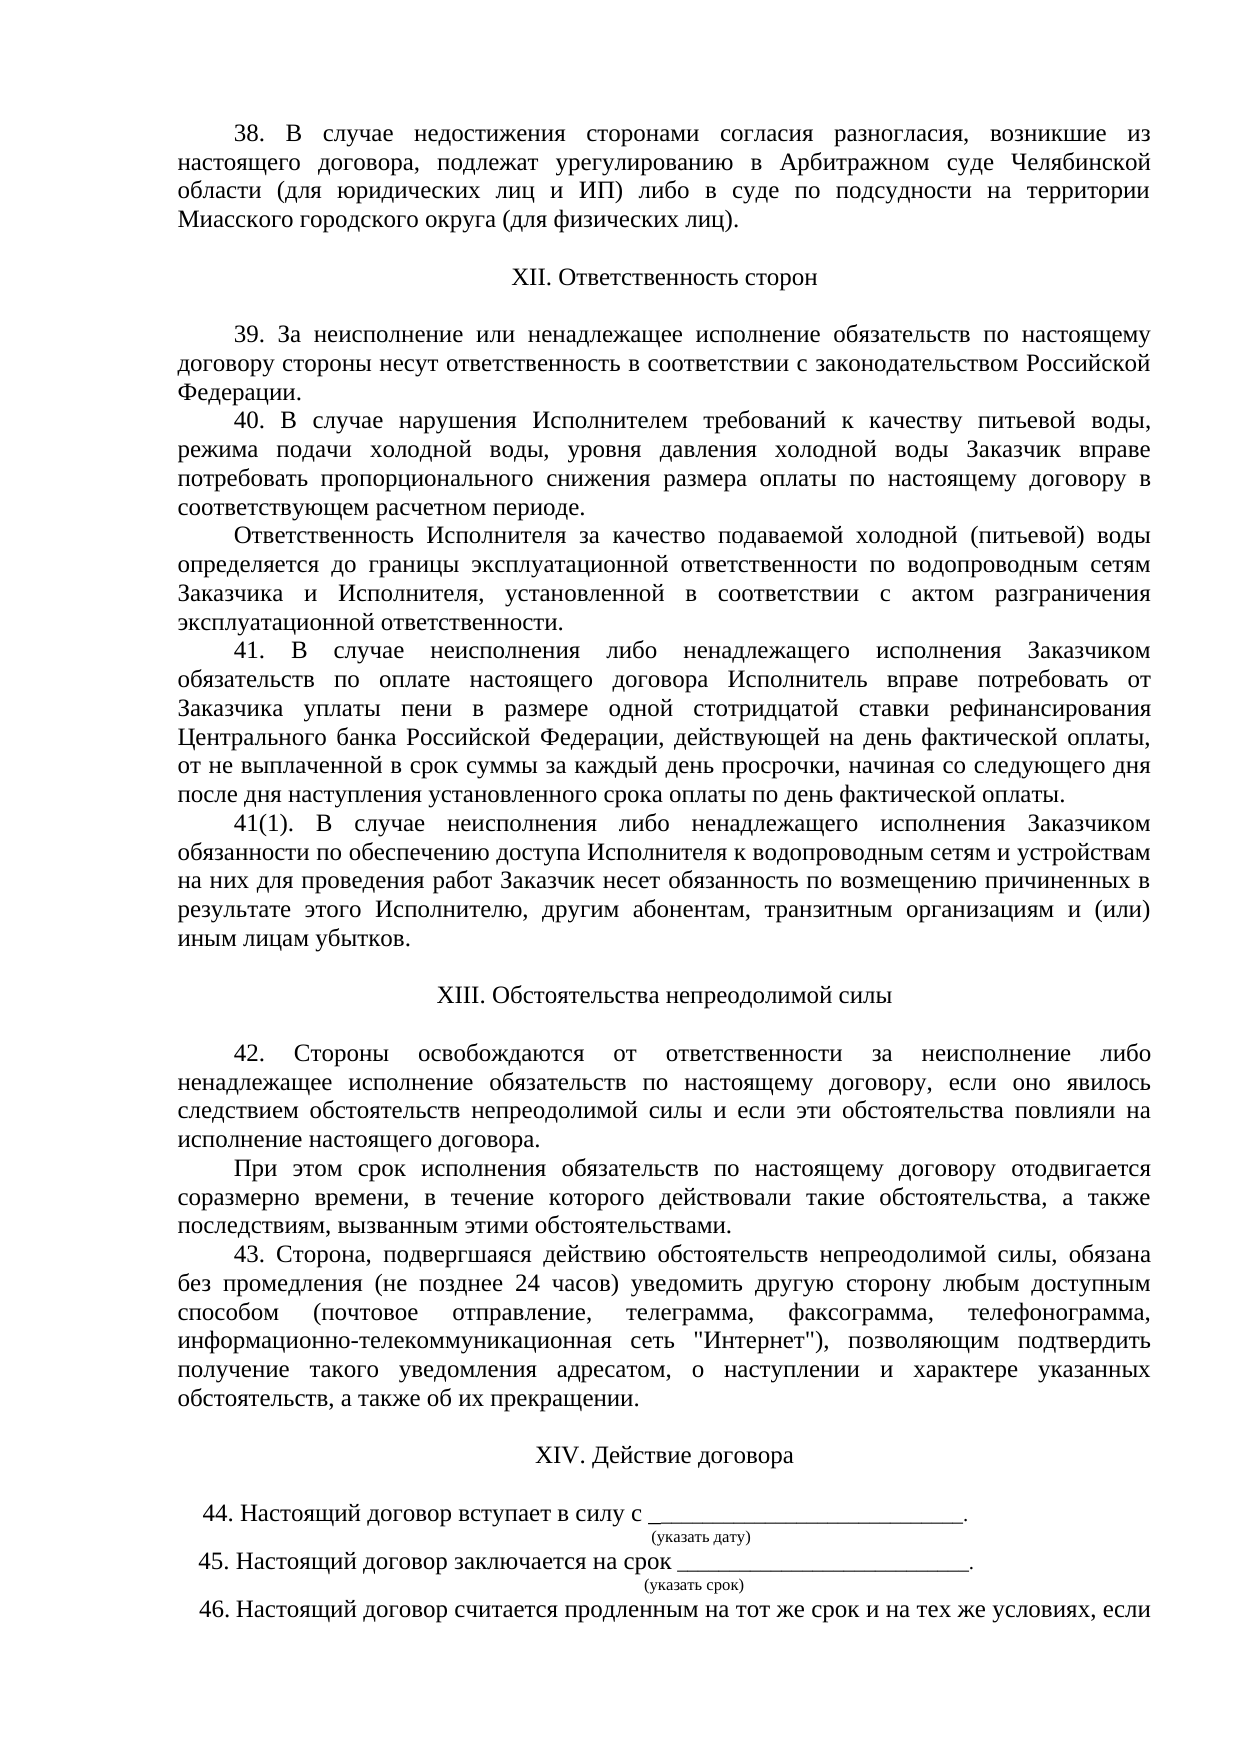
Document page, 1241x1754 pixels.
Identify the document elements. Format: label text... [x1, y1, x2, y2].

text 40. В случае нарушения Исполнителем требований к качеству питьевой воды, режима подачи холодной воды, уровня давления холодной воды Заказчик вправе потребовать пропорционального снижения размера оплаты по настоящему договору в соответствующем расчетном периоде. [177, 406, 1152, 521]
text 41. В случае неисполнения либо ненадлежащего исполнения Заказчиком обязательств по оплате настоящего договора Исполнитель вправе потребовать от Заказчика уплаты пени в размере одной стотридцатой ставки рефинансирования Центрального банка Российской Федерации, действующей на день фактической оплаты, от не выплаченной в срок суммы за каждый день просрочки, начиная со следующего дня после дня наступления установленного срока оплаты по день фактической оплаты. [177, 636, 1152, 808]
text 39. За неисполнение или ненадлежащее исполнение обязательств по настоящему договору стороны несут ответственность в соответствии с законодательством Российской Федерации. [177, 319, 1152, 406]
text 44. Настоящий договор вступает в силу с ______________________________. [177, 1498, 1152, 1527]
text 41(1). В случае неисполнения либо ненадлежащего исполнения Заказчиком обязанности по обеспечению доступа Исполнителя к водопроводным сетям и устройствам на них для проведения работ Заказчик несет обязанность по возмещению причиненных в результате этого Исполнителю, другим абонентам, транзитным организациям и (или) иным лицам убытков. [177, 808, 1152, 952]
text При этом срок исполнения обязательств по настоящему договору отодвигается соразмерно времени, в течение которого действовали такие обстоятельства, а также последствиям, вызванным этими обстоятельствами. [177, 1153, 1152, 1239]
text 38. В случае недостижения сторонами согласия разногласия, возникшие из настоящего договора, подлежат урегулированию в Арбитражном суде Челябинской области (для юридических лиц и ИП) либо в суде по подсудности на территории Миасского городского округа (для физических лиц). [177, 118, 1152, 233]
text XIII. Обстоятельства непреодолимой силы [177, 981, 1152, 1009]
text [177, 1594, 1152, 1623]
text XIV. Действие договора [177, 1441, 1152, 1469]
text Ответственность Исполнителя за качество подаваемой холодной (питьевой) воды определяется до границы эксплуатационной ответственности по водопроводным сетям Заказчика и Исполнителя, установленной в соответствии с актом разграничения эксплуатационной ответственности. [177, 521, 1152, 636]
text (указать дату) [177, 1527, 1152, 1546]
text (указать срок) [177, 1575, 1152, 1594]
text XII. Ответственность сторон [177, 262, 1152, 291]
text 42. Стороны освобождаются от ответственности за неисполнение либо ненадлежащее исполнение обязательств по настоящему договору, если оно явилось следствием обстоятельств непреодолимой силы и если эти обстоятельства повлияли на исполнение настоящего договора. [177, 1038, 1152, 1153]
text 45. Настоящий договор заключается на срок ____________________________. [177, 1546, 1152, 1575]
text 43. Сторона, подвергшаяся действию обстоятельств непреодолимой силы, обязана без промедления (не позднее 24 часов) уведомить другую сторону любым доступным способом (почтовое отправление, телеграмма, факсограмма, телефонограмма, информационно-телекоммуникационная сеть "Интернет"), позволяющим подтвердить получение такого уведомления адресатом, о наступлении и характере указанных обстоятельств, а также об их прекращении. [177, 1239, 1152, 1412]
